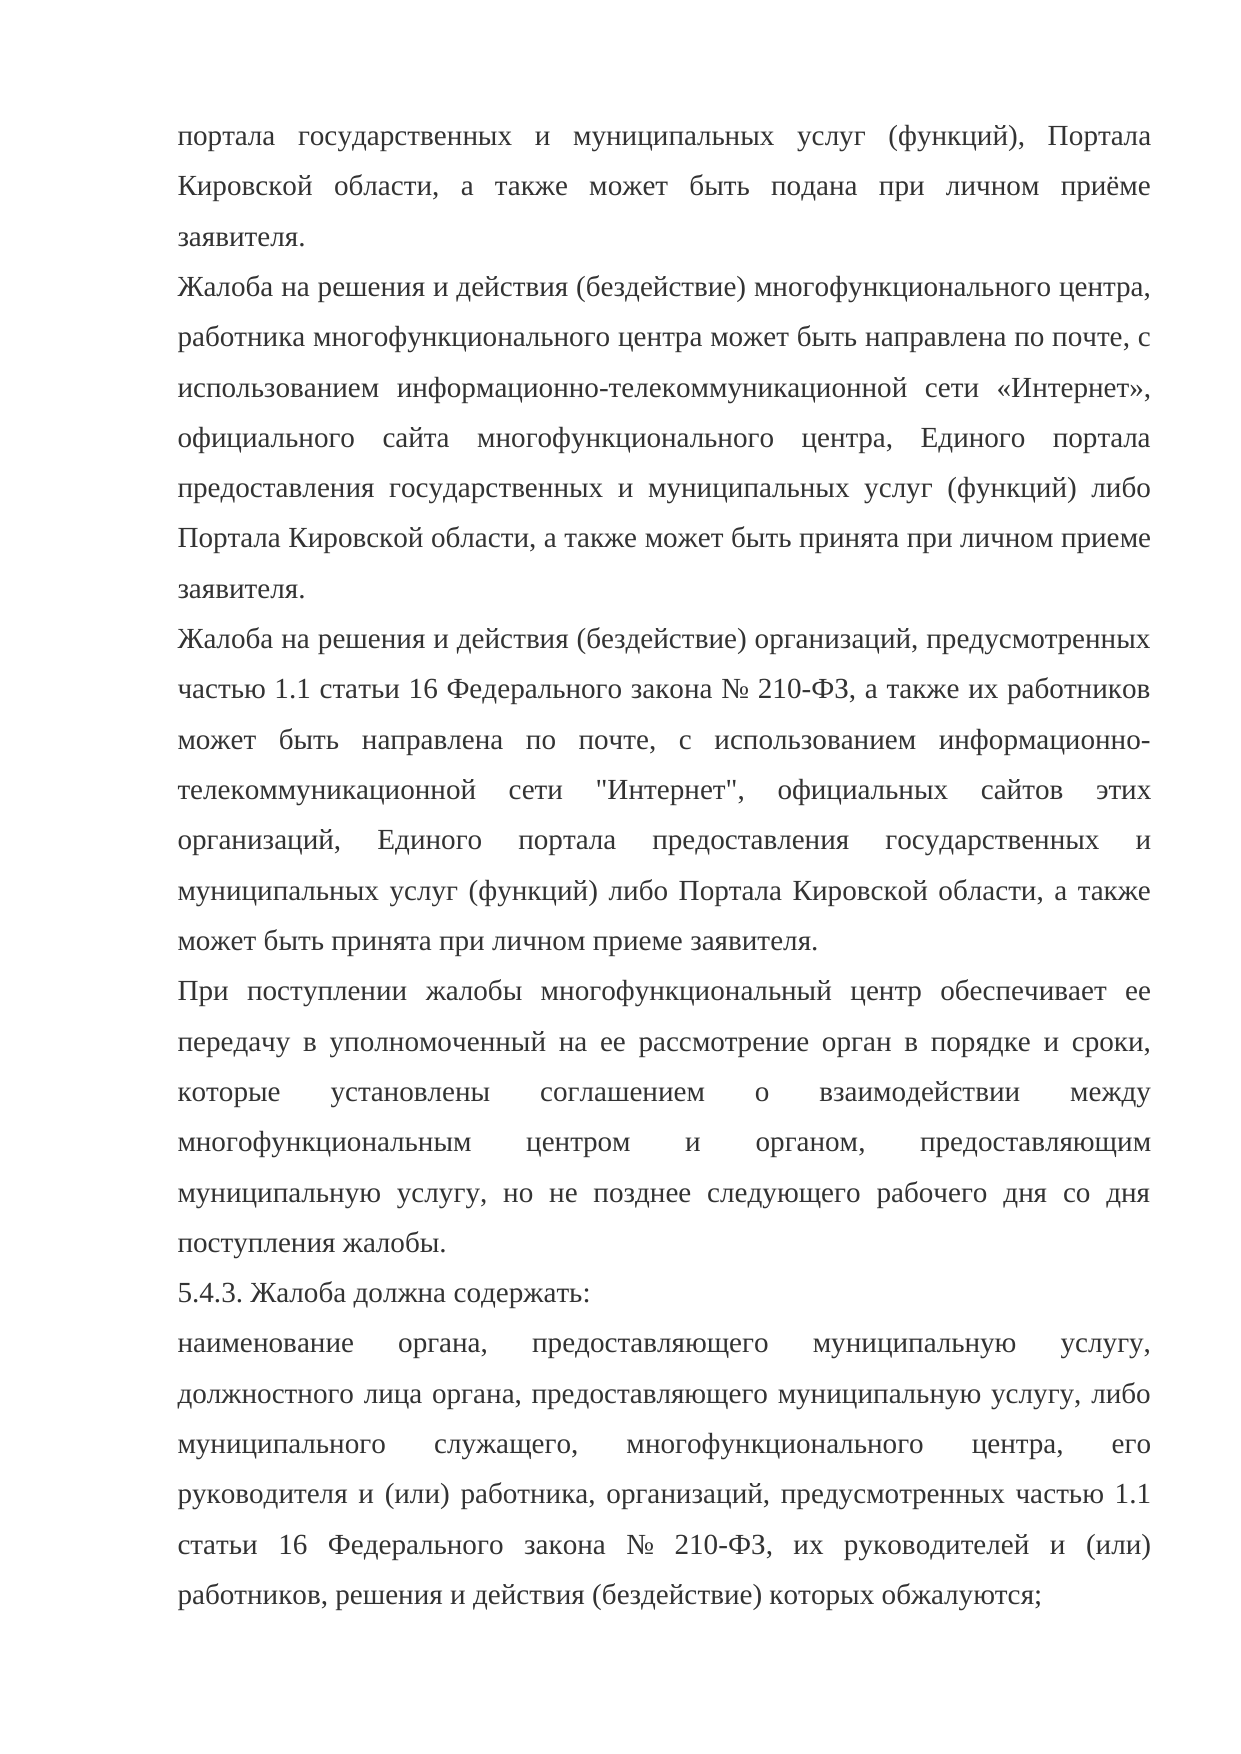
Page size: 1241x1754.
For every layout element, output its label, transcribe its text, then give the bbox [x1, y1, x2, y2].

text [177, 118, 1152, 252]
text Жалоба на решения и действия (бездействие) многофункционального центра, работника многофункционального центра может быть направлена по почте, с использованием информационно-телекоммуникационной сети «Интернет», официального сайта многофункционального центра, Единого портала предоставления государственных и муниципальных услуг (функций) либо Портала Кировской области, а также может быть принята при личном приеме заявителя. [177, 269, 1152, 604]
text наименование органа, предоставляющего муниципальную услугу, должностного лица органа, предоставляющего муниципальную услугу, либо муниципального служащего, многофункционального центра, его руководителя и (или) работника, организаций, предусмотренных частью 1.1 статьи 16 Федерального закона № 210-ФЗ, их руководителей и (или) работников, решения и действия (бездействие) которых обжалуются; [177, 1326, 1152, 1611]
text При поступлении жалобы многофункциональный центр обеспечивает ее передачу в уполномоченный на ее рассмотрение орган в порядке и сроки, которые установлены соглашением о взаимодействии между многофункциональным центром и органом, предоставляющим муниципальную услугу, но не позднее следующего рабочего дня со дня поступления жалобы. [177, 973, 1152, 1258]
text Жалоба на решения и действия (бездействие) организаций, предусмотренных частью 1.1 статьи 16 Федерального закона № 210-ФЗ, а также их работников может быть направлена по почте, с использованием информационно-телекоммуникационной сети "Интернет", официальных сайтов этих организаций, Единого портала предоставления государственных и муниципальных услуг (функций) либо Портала Кировской области, а также может быть принята при личном приеме заявителя. [177, 621, 1152, 957]
text 5.4.3. Жалоба должна содержать: [177, 1275, 1152, 1309]
